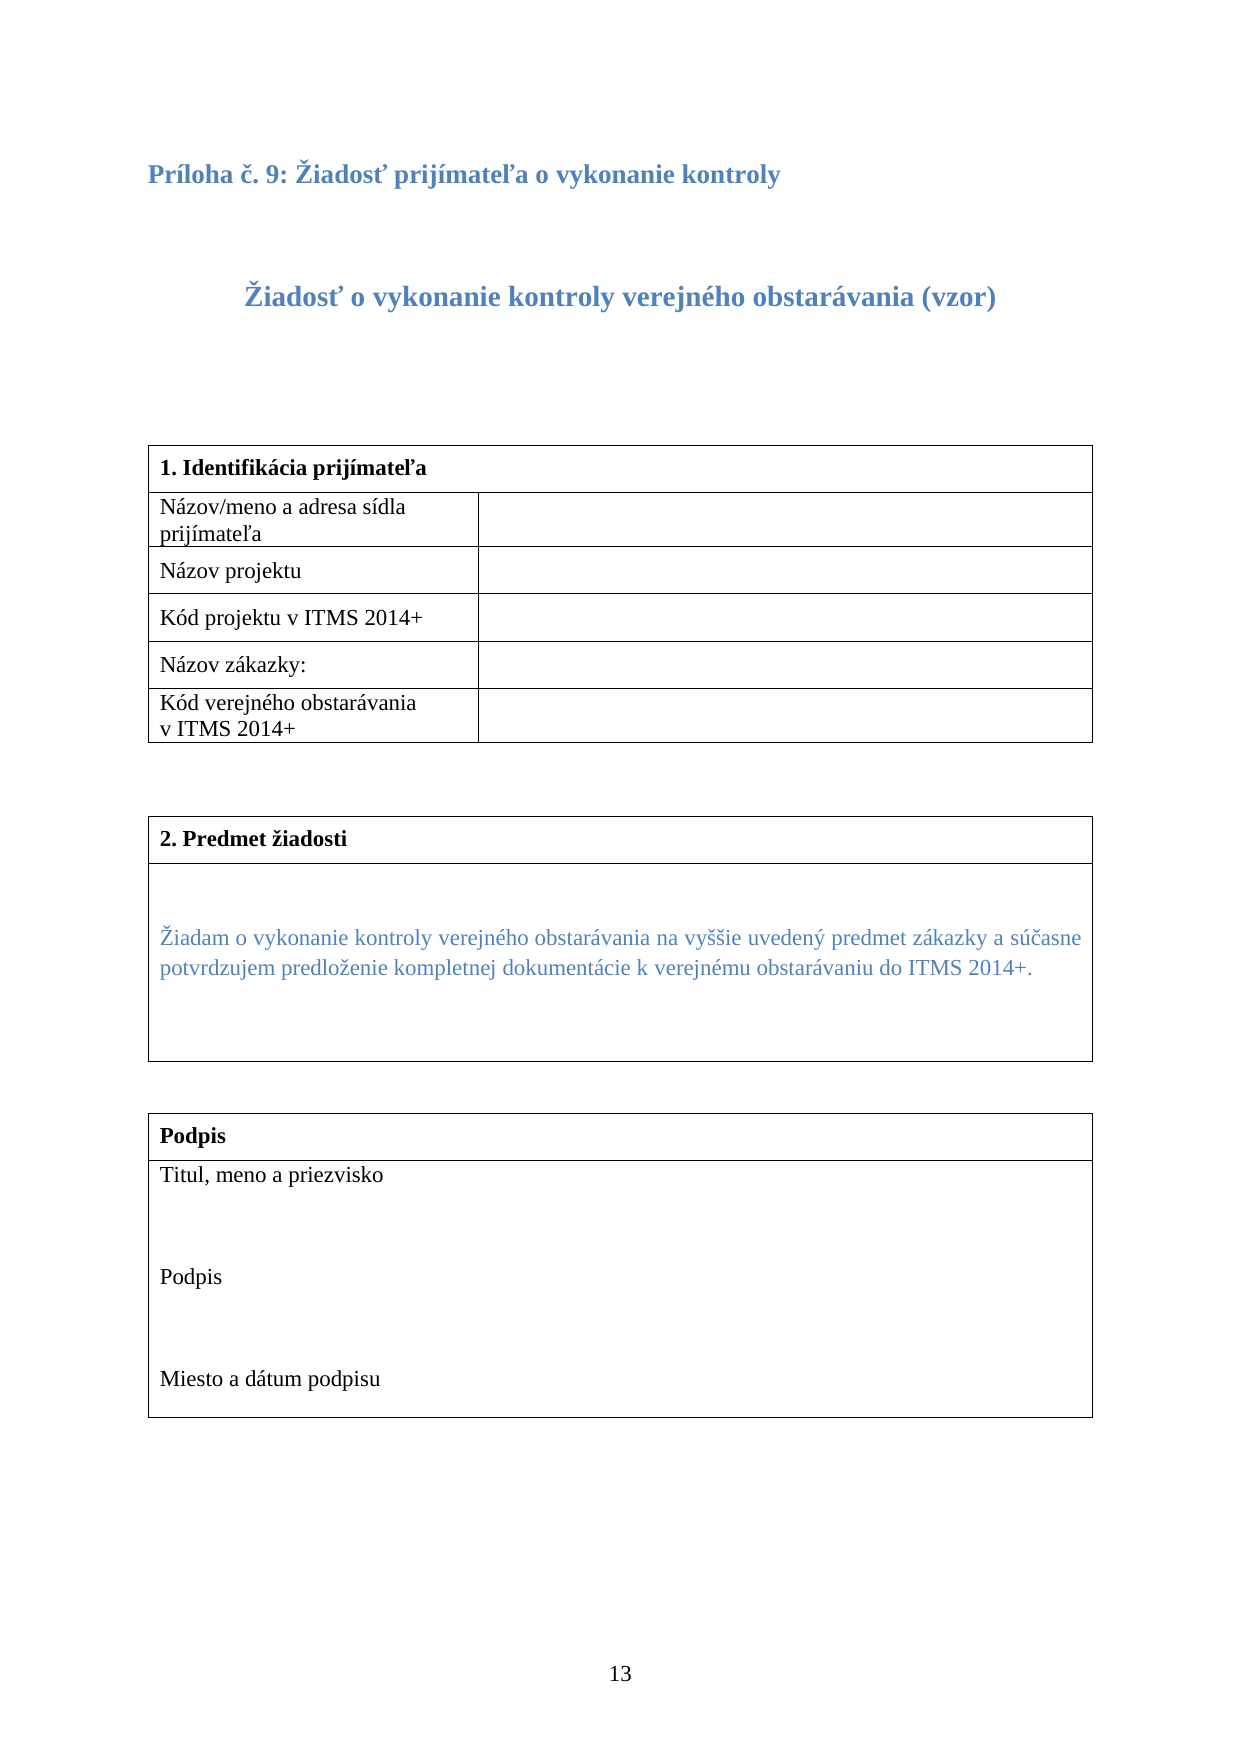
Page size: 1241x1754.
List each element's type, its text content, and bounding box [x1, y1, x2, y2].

subtitle Žiadosť o vykonanie kontroly verejného obstarávania (vzor) [148, 279, 1092, 313]
table_cell Názov zákazky: [149, 642, 478, 688]
table_header 2. Predmet žiadosti [149, 817, 1092, 863]
subtitle Príloha č. 9: Žiadosť prijímateľa o vykonanie kontroly [148, 158, 1092, 189]
table_header 1. Identifikácia prijímateľa [149, 446, 1092, 492]
table_cell Kód verejného obstarávania v ITMS 2014+ [149, 689, 478, 742]
table_header Podpis [149, 1114, 1092, 1160]
table_cell Titul, meno a priezvisko Podpis Miesto a dátum podpisu [149, 1161, 1092, 1417]
table_cell [479, 689, 1092, 742]
table_cell Kód projektu v ITMS 2014+ [149, 594, 478, 641]
table_cell [479, 493, 1092, 546]
table_cell [479, 547, 1092, 593]
table_cell Názov/meno a adresa sídla prijímateľa [149, 493, 478, 546]
table_cell Názov projektu [149, 547, 478, 593]
table_cell [479, 594, 1092, 641]
table_cell [479, 642, 1092, 688]
table_cell Žiadam o vykonanie kontroly verejného obstarávania na vyššie uvedený predmet zákazky a súčasne potvrdzujem predloženie kompletnej dokumentácie k verejnému obstarávaniu do ITMS 2014+. [149, 864, 1092, 1061]
